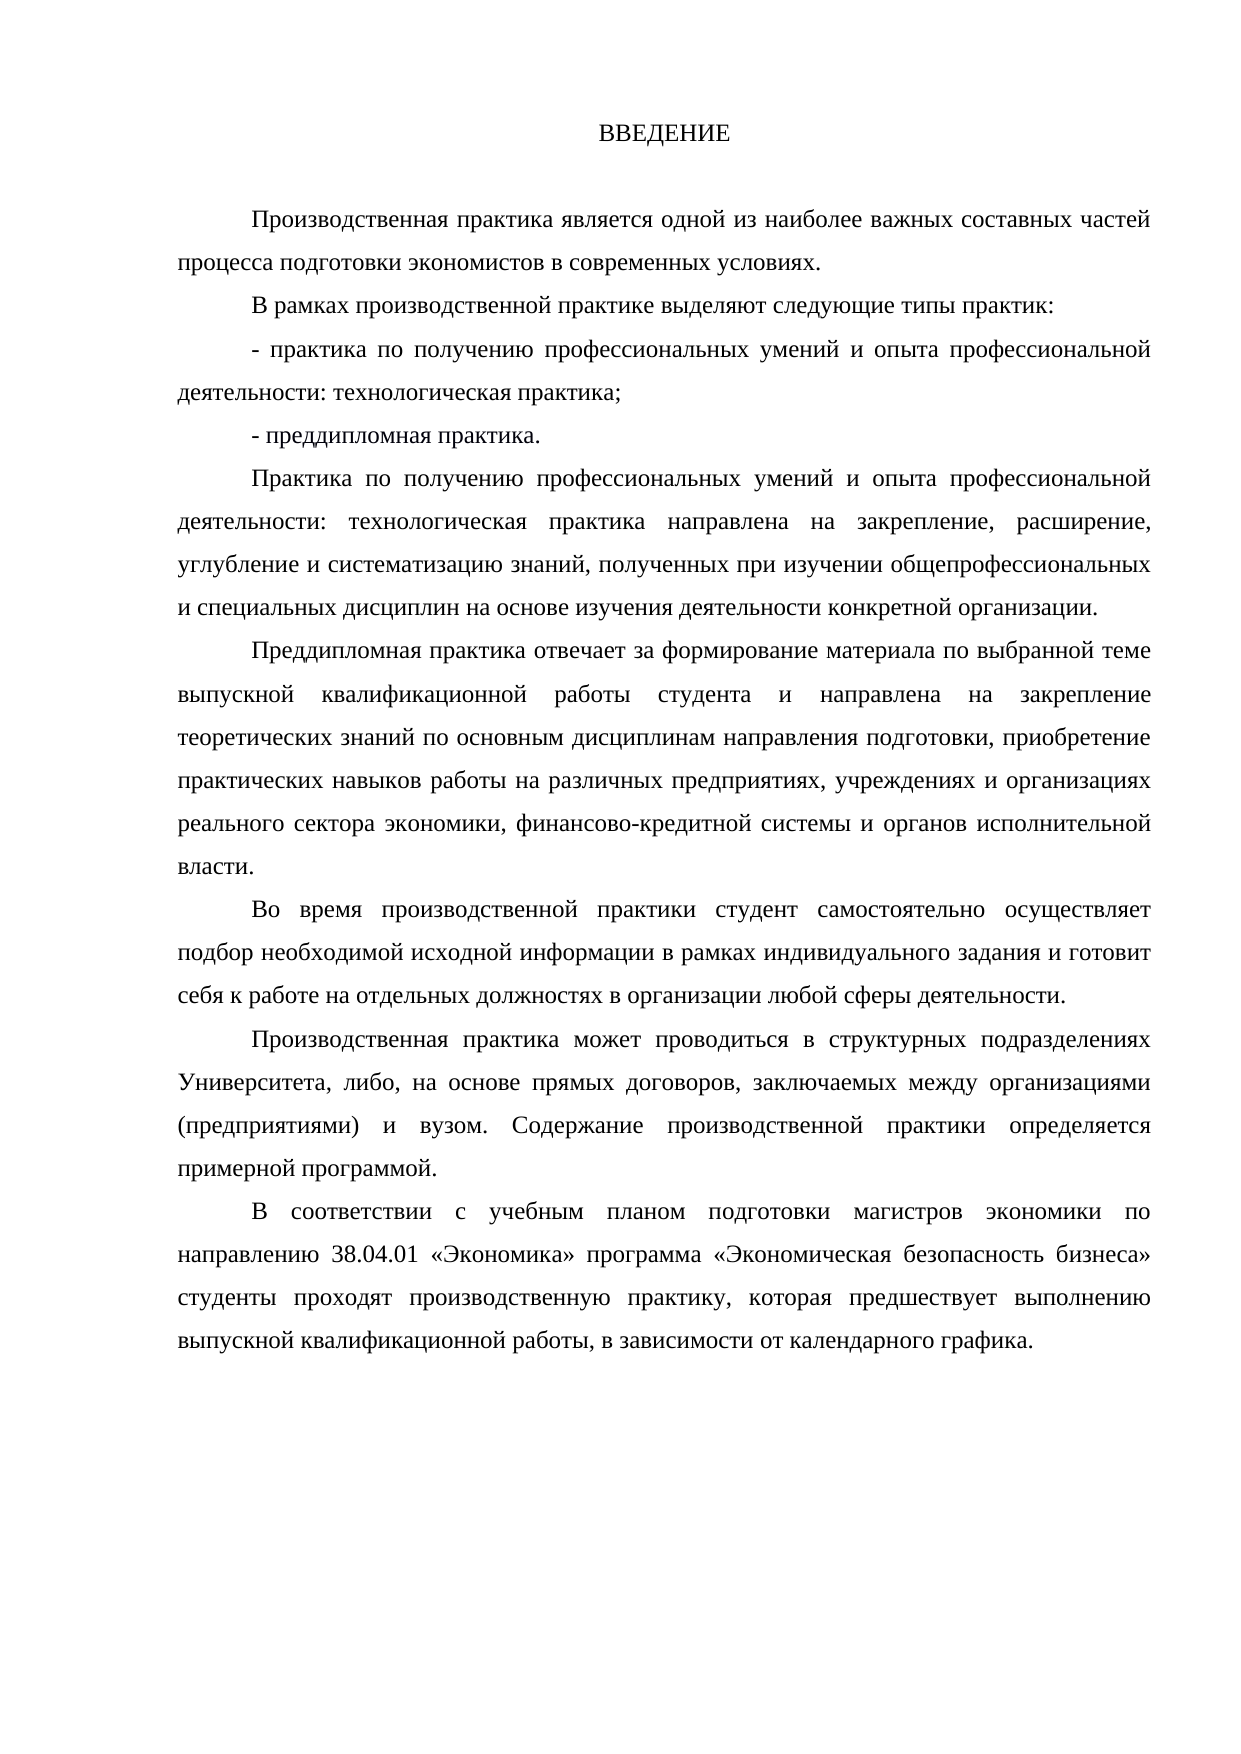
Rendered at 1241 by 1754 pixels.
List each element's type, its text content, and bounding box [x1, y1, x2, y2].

text Практика по получению профессиональных умений и опыта профессиональной деятельности: технологическая практика направлена на закрепление, расширение, углубление и систематизацию знаний, полученных при изучении общепрофессиональных и специальных дисциплин на основе изучения деятельности конкретной организации. [177, 463, 1152, 621]
text В рамках производственной практике выделяют следующие типы практик: [177, 291, 1152, 319]
text Производственная практика может проводиться в структурных подразделениях Университета, либо, на основе прямых договоров, заключаемых между организациями (предприятиями) и вузом. Содержание производственной практики определяется примерной программой. [177, 1024, 1152, 1182]
text ВВЕДЕНИЕ [177, 118, 1152, 147]
text - преддипломная практика. [177, 420, 1152, 449]
text Преддипломная практика отвечает за формирование материала по выбранной теме выпускной квалификационной работы студента и направлена на закрепление теоретических знаний по основным дисциплинам направления подготовки, приобретение практических навыков работы на различных предприятиях, учреждениях и организациях реального сектора экономики, финансово-кредитной системы и органов исполнительной власти. [177, 636, 1152, 880]
text - практика по получению профессиональных умений и опыта профессиональной деятельности: технологическая практика; [177, 334, 1152, 406]
text Производственная практика является одной из наиболее важных составных частей процесса подготовки экономистов в современных условиях. [177, 204, 1152, 276]
text В соответствии с учебным планом подготовки магистров экономики по направлению 38.04.01 «Экономика» программа «Экономическая безопасность бизнеса» студенты проходят производственную практику, которая предшествует выполнению выпускной квалификационной работы, в зависимости от календарного графика. [177, 1196, 1152, 1354]
text Во время производственной практики студент самостоятельно осуществляет подбор необходимой исходной информации в рамках индивидуального задания и готовит себя к работе на отдельных должностях в организации любой сферы деятельности. [177, 894, 1152, 1009]
